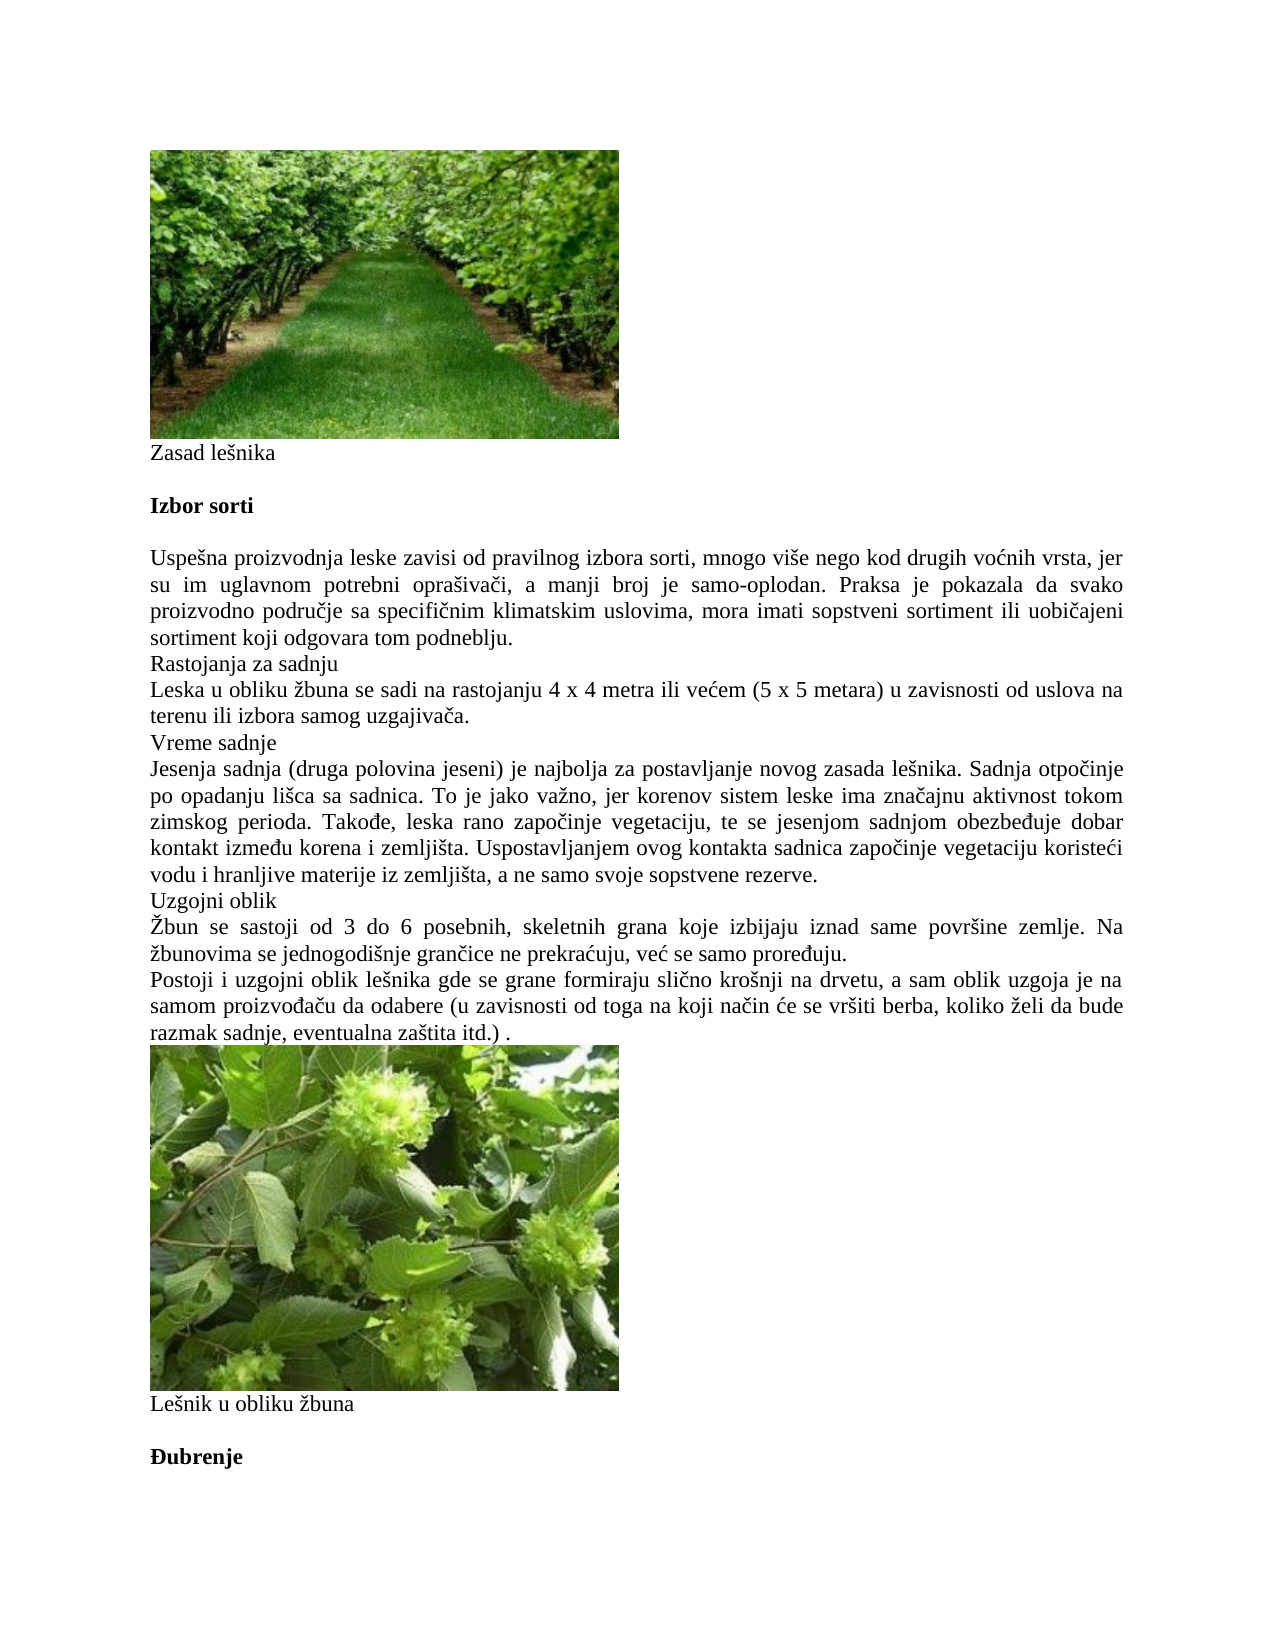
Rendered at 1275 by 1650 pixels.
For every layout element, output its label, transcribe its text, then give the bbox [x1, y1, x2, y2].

text Izbor sorti [150, 492, 1125, 518]
text Ðubrenje [150, 1443, 1125, 1469]
text Leska u obliku žbuna se sadi na rastojanju 4 x 4 metra ili većem (5 x 5 metara) u zavisnosti od uslova na terenu ili izbora samog uzgajivača. [150, 676, 1125, 729]
picture [150, 150, 619, 439]
text Postoji i uzgojni oblik lešnika gde se grane formiraju slično krošnji na drvetu, a sam oblik uzgoja je na samom proizvođaču da odabere (u zavisnosti od toga na koji način će se vršiti berba, koliko želi da bude razmak sadnje, eventualna zaštita itd.) . [150, 966, 1125, 1045]
text Vreme sadnje [150, 729, 1125, 755]
text Rastojanja za sadnju [150, 650, 1125, 676]
text Uspešna proizvodnja leske zavisi od pravilnog izbora sorti, mnogo više nego kod drugih voćnih vrsta, jer su im uglavnom potrebni oprašivači, a manji broj je samo-oplodan. Praksa je pokazala da svako proizvodno područje sa specifičnim klimatskim uslovima, mora imati sopstveni sortiment ili uobičajeni sortiment koji odgovara tom podneblju. [150, 544, 1125, 650]
picture [150, 1045, 619, 1391]
text Uzgojni oblik [150, 887, 1125, 913]
text Jesenja sadnja (druga polovina jeseni) je najbolja za postavljanje novog zasada lešnika. Sadnja otpočinje po opadanju lišca sa sadnica. To je jako važno, jer korenov sistem leske ima značajnu aktivnost tokom zimskog perioda. Takođe, leska rano započinje vegetaciju, te se jesenjom sadnjom obezbeđuje dobar kontakt između korena i zemljišta. Uspostavljanjem ovog kontakta sadnica započinje vegetaciju koristeći vodu i hranljive materije iz zemljišta, a ne samo svoje sopstvene rezerve. [150, 755, 1125, 887]
text Žbun se sastoji od 3 do 6 posebnih, skeletnih grana koje izbijaju iznad same površine zemlje. Na žbunovima se jednogodišnje grančice ne prekraćuju, već se samo proređuju. [150, 913, 1125, 966]
text Zasad lešnika [150, 439, 1125, 465]
text Lešnik u obliku žbuna [150, 1391, 1125, 1417]
